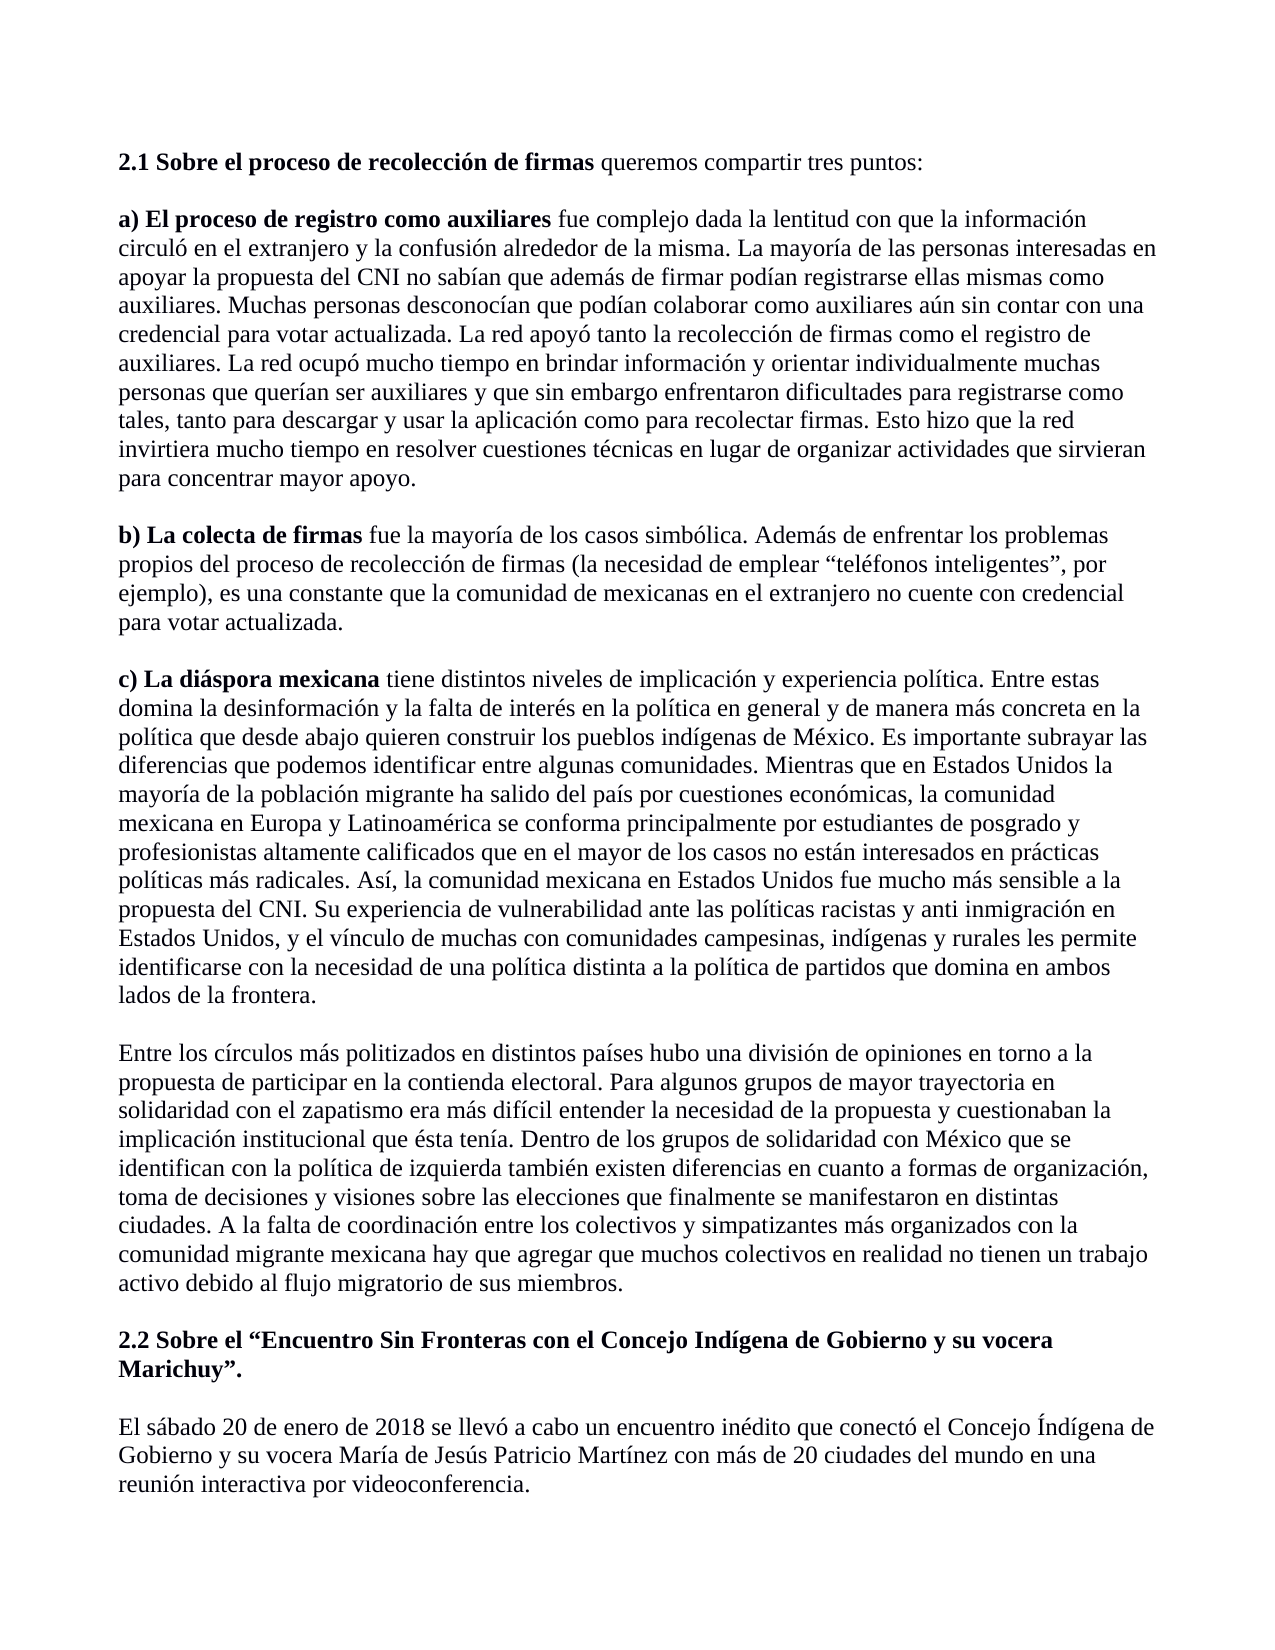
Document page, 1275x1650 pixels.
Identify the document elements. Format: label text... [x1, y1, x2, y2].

text El sábado 20 de enero de 2018 se llevó a cabo un encuentro inédito que conectó el Concejo Índígena de Gobierno y su vocera María de Jesús Patricio Martínez con más de 20 ciudades del mundo en una reunión interactiva por videoconferencia. [118, 1412, 1157, 1498]
text a) El proceso de registro como auxiliares fue complejo dada la lentitud con que la información circuló en el extranjero y la confusión alrededor de la misma. La mayoría de las personas interesadas en apoyar la propuesta del CNI no sabían que además de firmar podían registrarse ellas mismas como auxiliares. Muchas personas desconocían que podían colaborar como auxiliares aún sin contar con una credencial para votar actualizada. La red apoyó tanto la recolección de firmas como el registro de auxiliares. La red ocupó mucho tiempo en brindar información y orientar individualmente muchas personas que querían ser auxiliares y que sin embargo enfrentaron dificultades para registrarse como tales, tanto para descargar y usar la aplicación como para recolectar firmas. Esto hizo que la red invirtiera mucho tiempo en resolver cuestiones técnicas en lugar de organizar actividades que sirvieran para concentrar mayor apoyo. [118, 204, 1157, 492]
text Entre los círculos más politizados en distintos países hubo una división de opiniones en torno a la propuesta de participar en la contienda electoral. Para algunos grupos de mayor trayectoria en solidaridad con el zapatismo era más difícil entender la necesidad de la propuesta y cuestionaban la implicación institucional que ésta tenía. Dentro de los grupos de solidaridad con México que se identifican con la política de izquierda también existen diferencias en cuanto a formas de organización, toma de decisiones y visiones sobre las elecciones que finalmente se manifestaron en distintas ciudades. A la falta de coordinación entre los colectivos y simpatizantes más organizados con la comunidad migrante mexicana hay que agregar que muchos colectivos en realidad no tienen un trabajo activo debido al flujo migratorio de sus miembros. [118, 1038, 1157, 1297]
text b) La colecta de firmas fue la mayoría de los casos simbólica. Además de enfrentar los problemas propios del proceso de recolección de firmas (la necesidad de emplear “teléfonos inteligentes”, por ejemplo), es una constante que la comunidad de mexicanas en el extranjero no cuente con credencial para votar actualizada. [118, 521, 1157, 636]
text c) La diáspora mexicana tiene distintos niveles de implicación y experiencia política. Entre estas domina la desinformación y la falta de interés en la política en general y de manera más concreta en la política que desde abajo quieren construir los pueblos indígenas de México. Es importante subrayar las diferencias que podemos identificar entre algunas comunidades. Mientras que en Estados Unidos la mayoría de la población migrante ha salido del país por cuestiones económicas, la comunidad mexicana en Europa y Latinoamérica se conforma principalmente por estudiantes de posgrado y profesionistas altamente calificados que en el mayor de los casos no están interesados en prácticas políticas más radicales. Así, la comunidad mexicana en Estados Unidos fue mucho más sensible a la propuesta del CNI. Su experiencia de vulnerabilidad ante las políticas racistas y anti inmigración en Estados Unidos, y el vínculo de muchas con comunidades campesinas, indígenas y rurales les permite identificarse con la necesidad de una política distinta a la política de partidos que domina en ambos lados de la frontera. [118, 664, 1157, 1009]
text 2.1 Sobre el proceso de recolección de firmas queremos compartir tres puntos: [118, 147, 1157, 176]
text 2.2 Sobre el “Encuentro Sin Fronteras con el Concejo Indígena de Gobierno y su vocera Marichuy”. [118, 1326, 1157, 1383]
